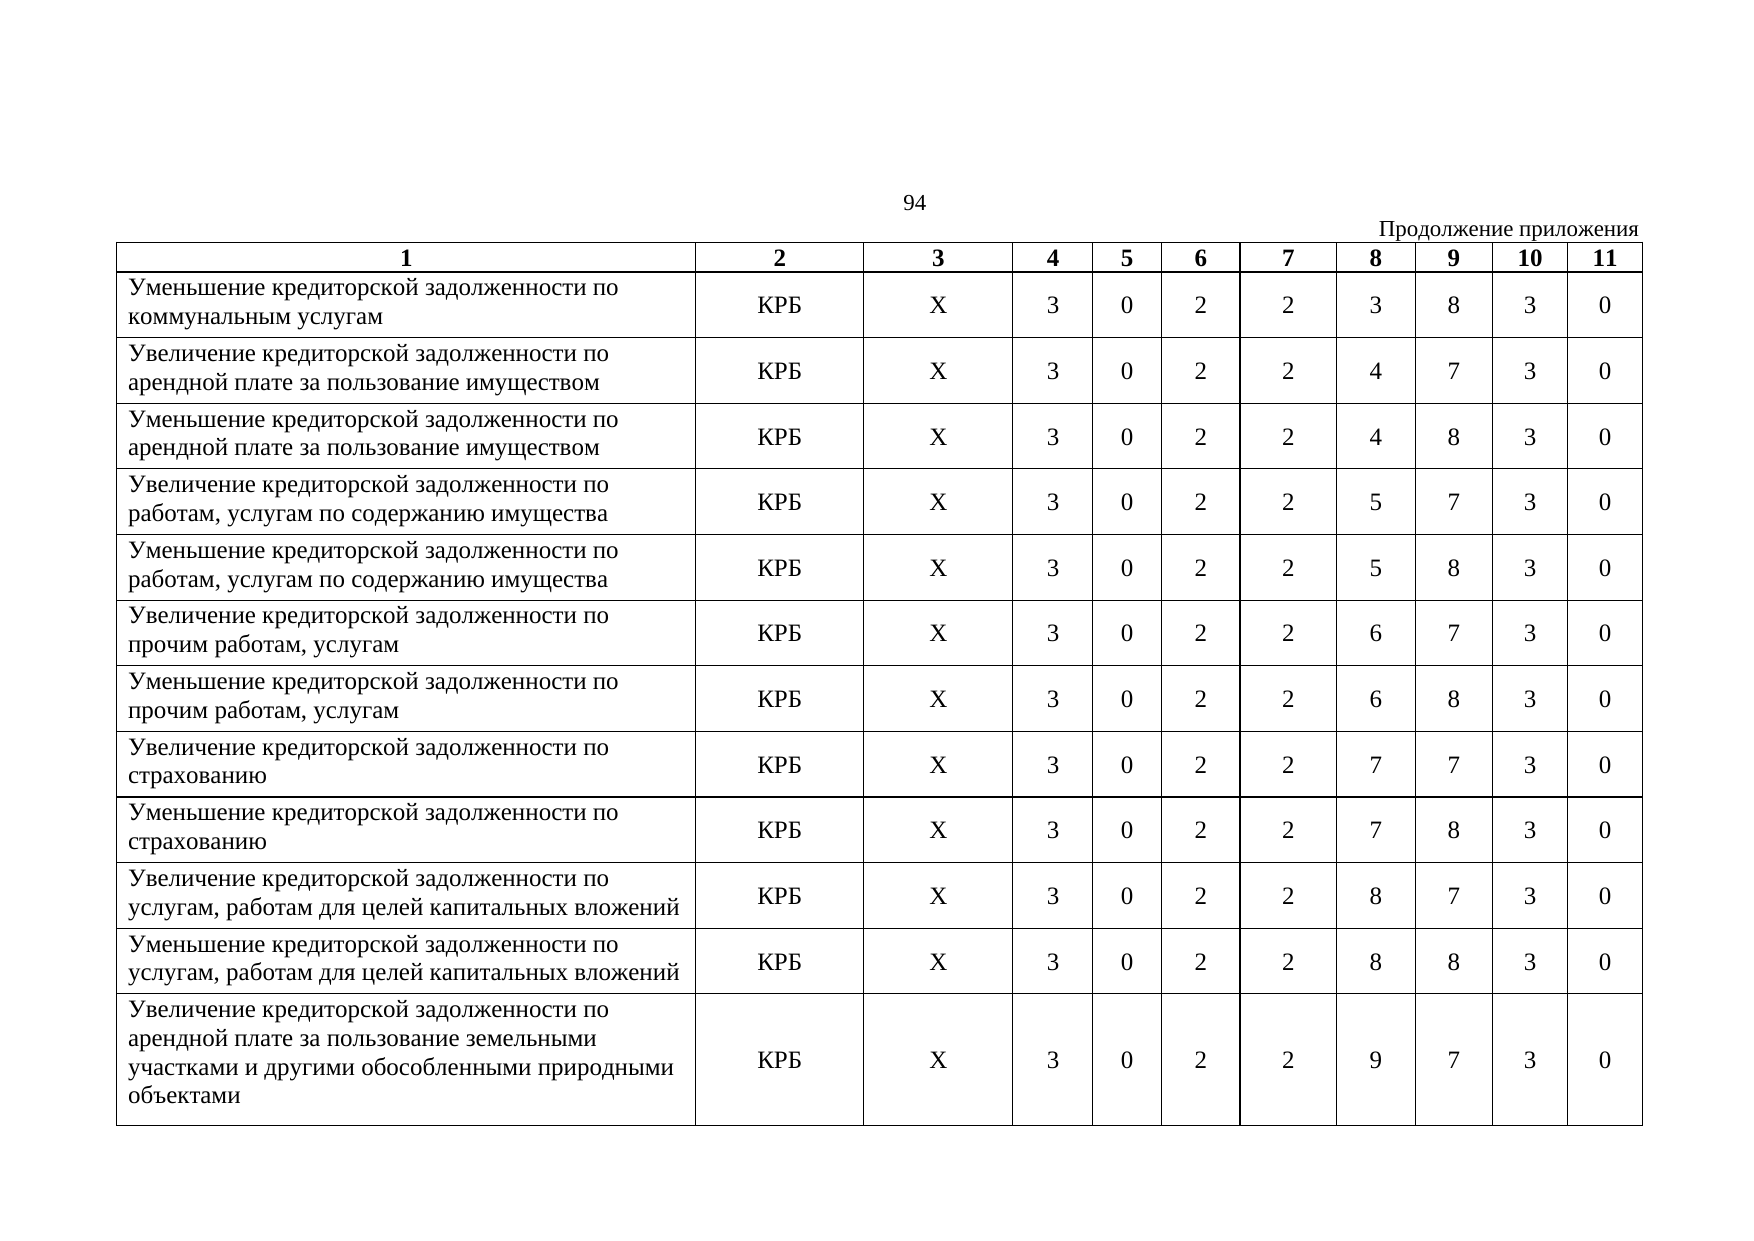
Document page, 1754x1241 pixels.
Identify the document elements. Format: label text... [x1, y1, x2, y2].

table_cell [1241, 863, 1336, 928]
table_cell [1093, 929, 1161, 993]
table_header 8 [1337, 243, 1415, 271]
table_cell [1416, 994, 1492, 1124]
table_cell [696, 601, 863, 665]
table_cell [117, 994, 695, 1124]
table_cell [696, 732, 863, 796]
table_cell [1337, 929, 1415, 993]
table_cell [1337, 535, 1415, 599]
table_header 4 [1013, 243, 1092, 271]
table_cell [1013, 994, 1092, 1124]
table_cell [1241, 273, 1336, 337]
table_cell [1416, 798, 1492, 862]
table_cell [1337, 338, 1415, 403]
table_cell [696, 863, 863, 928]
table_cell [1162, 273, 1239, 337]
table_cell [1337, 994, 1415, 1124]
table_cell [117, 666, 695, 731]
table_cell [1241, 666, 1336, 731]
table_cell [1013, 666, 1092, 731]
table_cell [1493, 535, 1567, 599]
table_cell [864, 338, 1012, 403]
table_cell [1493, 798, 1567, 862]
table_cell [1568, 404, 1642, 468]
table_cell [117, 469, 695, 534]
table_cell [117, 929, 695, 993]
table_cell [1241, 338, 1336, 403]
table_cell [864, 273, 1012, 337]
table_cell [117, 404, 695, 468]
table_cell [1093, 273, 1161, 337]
table_header 9 [1416, 243, 1492, 271]
table_header 10 [1493, 243, 1567, 271]
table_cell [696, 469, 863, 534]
table_header 11 [1568, 243, 1642, 271]
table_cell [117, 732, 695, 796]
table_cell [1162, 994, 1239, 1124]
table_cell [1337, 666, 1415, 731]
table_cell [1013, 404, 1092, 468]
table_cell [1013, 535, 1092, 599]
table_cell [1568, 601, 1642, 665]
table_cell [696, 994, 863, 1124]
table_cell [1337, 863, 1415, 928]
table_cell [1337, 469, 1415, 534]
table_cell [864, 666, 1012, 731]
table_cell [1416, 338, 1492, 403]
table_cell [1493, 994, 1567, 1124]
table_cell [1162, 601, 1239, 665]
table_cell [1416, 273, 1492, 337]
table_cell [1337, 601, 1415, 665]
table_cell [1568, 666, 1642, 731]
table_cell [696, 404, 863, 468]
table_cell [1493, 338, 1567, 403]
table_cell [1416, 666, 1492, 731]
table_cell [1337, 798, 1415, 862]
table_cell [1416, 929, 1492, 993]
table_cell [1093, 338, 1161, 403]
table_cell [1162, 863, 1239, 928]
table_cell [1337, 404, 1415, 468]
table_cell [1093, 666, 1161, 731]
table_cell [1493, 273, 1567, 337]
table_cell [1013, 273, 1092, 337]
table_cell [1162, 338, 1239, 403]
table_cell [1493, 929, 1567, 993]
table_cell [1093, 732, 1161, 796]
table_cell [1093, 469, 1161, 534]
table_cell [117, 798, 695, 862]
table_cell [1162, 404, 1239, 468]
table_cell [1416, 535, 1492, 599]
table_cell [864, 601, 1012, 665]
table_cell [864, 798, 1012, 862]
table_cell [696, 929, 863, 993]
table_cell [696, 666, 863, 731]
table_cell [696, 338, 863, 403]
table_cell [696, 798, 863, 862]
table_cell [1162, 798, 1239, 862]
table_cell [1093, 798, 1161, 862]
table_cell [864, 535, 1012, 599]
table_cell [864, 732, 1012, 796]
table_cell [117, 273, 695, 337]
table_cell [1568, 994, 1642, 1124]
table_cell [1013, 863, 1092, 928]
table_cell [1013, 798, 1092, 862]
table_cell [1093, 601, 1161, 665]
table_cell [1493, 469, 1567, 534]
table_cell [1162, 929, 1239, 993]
table_header 3 [864, 243, 1012, 271]
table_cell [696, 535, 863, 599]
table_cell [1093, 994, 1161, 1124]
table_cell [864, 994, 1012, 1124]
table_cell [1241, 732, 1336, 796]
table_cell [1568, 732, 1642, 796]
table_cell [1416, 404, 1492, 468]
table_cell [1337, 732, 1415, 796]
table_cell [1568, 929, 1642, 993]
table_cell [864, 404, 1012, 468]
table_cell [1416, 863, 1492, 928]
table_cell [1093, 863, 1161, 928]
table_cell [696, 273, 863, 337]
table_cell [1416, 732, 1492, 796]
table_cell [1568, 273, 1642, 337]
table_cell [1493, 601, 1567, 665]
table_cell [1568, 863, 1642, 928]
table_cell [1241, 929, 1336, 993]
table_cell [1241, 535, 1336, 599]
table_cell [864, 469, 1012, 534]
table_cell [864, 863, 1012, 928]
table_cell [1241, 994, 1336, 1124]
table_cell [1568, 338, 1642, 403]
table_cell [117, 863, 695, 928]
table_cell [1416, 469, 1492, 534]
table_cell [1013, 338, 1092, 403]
table_header 5 [1093, 243, 1161, 271]
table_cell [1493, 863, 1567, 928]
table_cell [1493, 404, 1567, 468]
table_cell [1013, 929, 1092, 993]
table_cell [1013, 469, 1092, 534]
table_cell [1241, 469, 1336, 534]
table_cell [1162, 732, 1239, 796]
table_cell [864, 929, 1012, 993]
table_header 7 [1241, 243, 1336, 271]
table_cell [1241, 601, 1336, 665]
table_header 2 [696, 243, 863, 271]
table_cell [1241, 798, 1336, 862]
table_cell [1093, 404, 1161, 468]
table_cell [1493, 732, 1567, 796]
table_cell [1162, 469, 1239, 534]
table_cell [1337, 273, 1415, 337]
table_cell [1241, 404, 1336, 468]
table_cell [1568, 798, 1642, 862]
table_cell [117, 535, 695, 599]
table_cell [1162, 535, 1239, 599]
table_header 1 [117, 243, 695, 271]
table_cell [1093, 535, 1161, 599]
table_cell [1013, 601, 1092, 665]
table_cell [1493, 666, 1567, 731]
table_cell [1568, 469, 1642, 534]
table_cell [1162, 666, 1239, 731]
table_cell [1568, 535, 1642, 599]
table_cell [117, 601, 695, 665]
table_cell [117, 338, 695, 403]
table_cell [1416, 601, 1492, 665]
table_header 6 [1162, 243, 1239, 271]
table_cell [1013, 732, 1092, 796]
